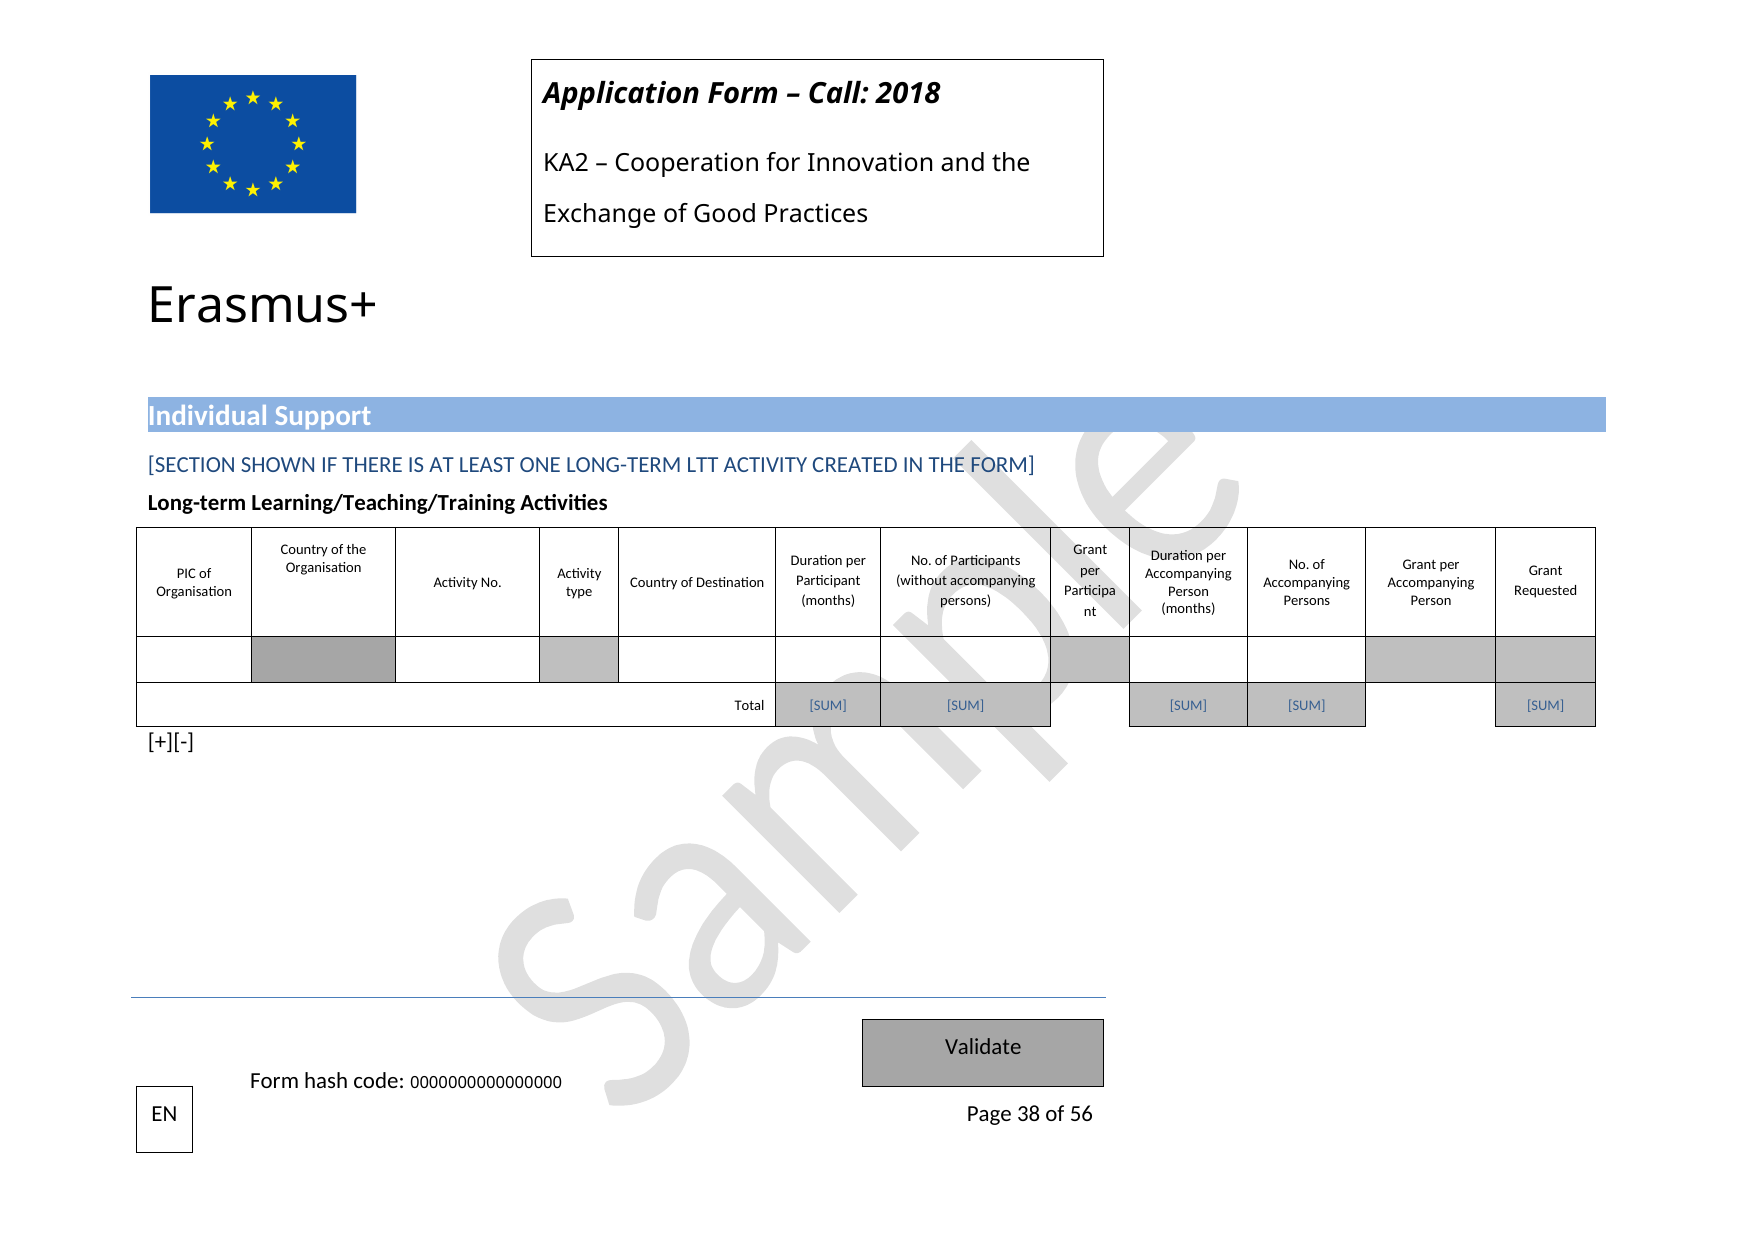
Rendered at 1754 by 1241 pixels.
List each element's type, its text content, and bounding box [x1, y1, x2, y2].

table_cell [619, 637, 775, 682]
subtitle Individual Support [148, 397, 1606, 432]
text [SECTION SHOWN IF THERE IS AT LEAST ONE LONG-TERM LTT ACTIVITY CREATED IN THE FORM] [148, 450, 1606, 478]
table_header No. of Participants (without accompanying persons) [881, 528, 1050, 636]
table_cell [540, 637, 618, 682]
table_cell [776, 637, 880, 682]
table_cell [SUM] [881, 683, 1050, 726]
picture [147, 72, 359, 216]
table_cell [SUM] [776, 683, 880, 726]
table_cell [SUM] [1248, 683, 1365, 726]
table_header Grant Requested [1496, 528, 1595, 636]
table_cell [SUM] [1496, 683, 1595, 726]
table_cell [1051, 683, 1129, 726]
table_cell [1248, 637, 1365, 682]
table_header PIC of Organisation [137, 528, 251, 636]
table_cell [1366, 637, 1495, 682]
table_header Duration per Participant (months) [776, 528, 880, 636]
table_header Activity No. [396, 528, 539, 636]
table_header No. of Accompanying Persons [1248, 528, 1365, 636]
table_cell [1130, 637, 1247, 682]
table_cell [881, 637, 1050, 682]
table_header Country of the Organisation [252, 528, 395, 636]
table_cell [396, 637, 539, 682]
table_cell [252, 637, 395, 682]
text [+][-] [148, 727, 1606, 755]
table_cell [SUM] [1130, 683, 1247, 726]
table_header Country of Destination [619, 528, 775, 636]
table_cell [1366, 683, 1495, 726]
table_cell [137, 637, 251, 682]
table_header Grant per Participant [1051, 528, 1129, 636]
table_header Activity type [540, 528, 618, 636]
table_cell [1051, 637, 1129, 682]
table_cell Total [137, 683, 775, 726]
table_header Grant per Accompanying Person [1366, 528, 1495, 636]
table_header Duration per Accompanying Person (months) [1130, 528, 1247, 636]
text Long-term Learning/Teaching/Training Activities [148, 488, 1606, 517]
table_cell [1496, 637, 1595, 682]
